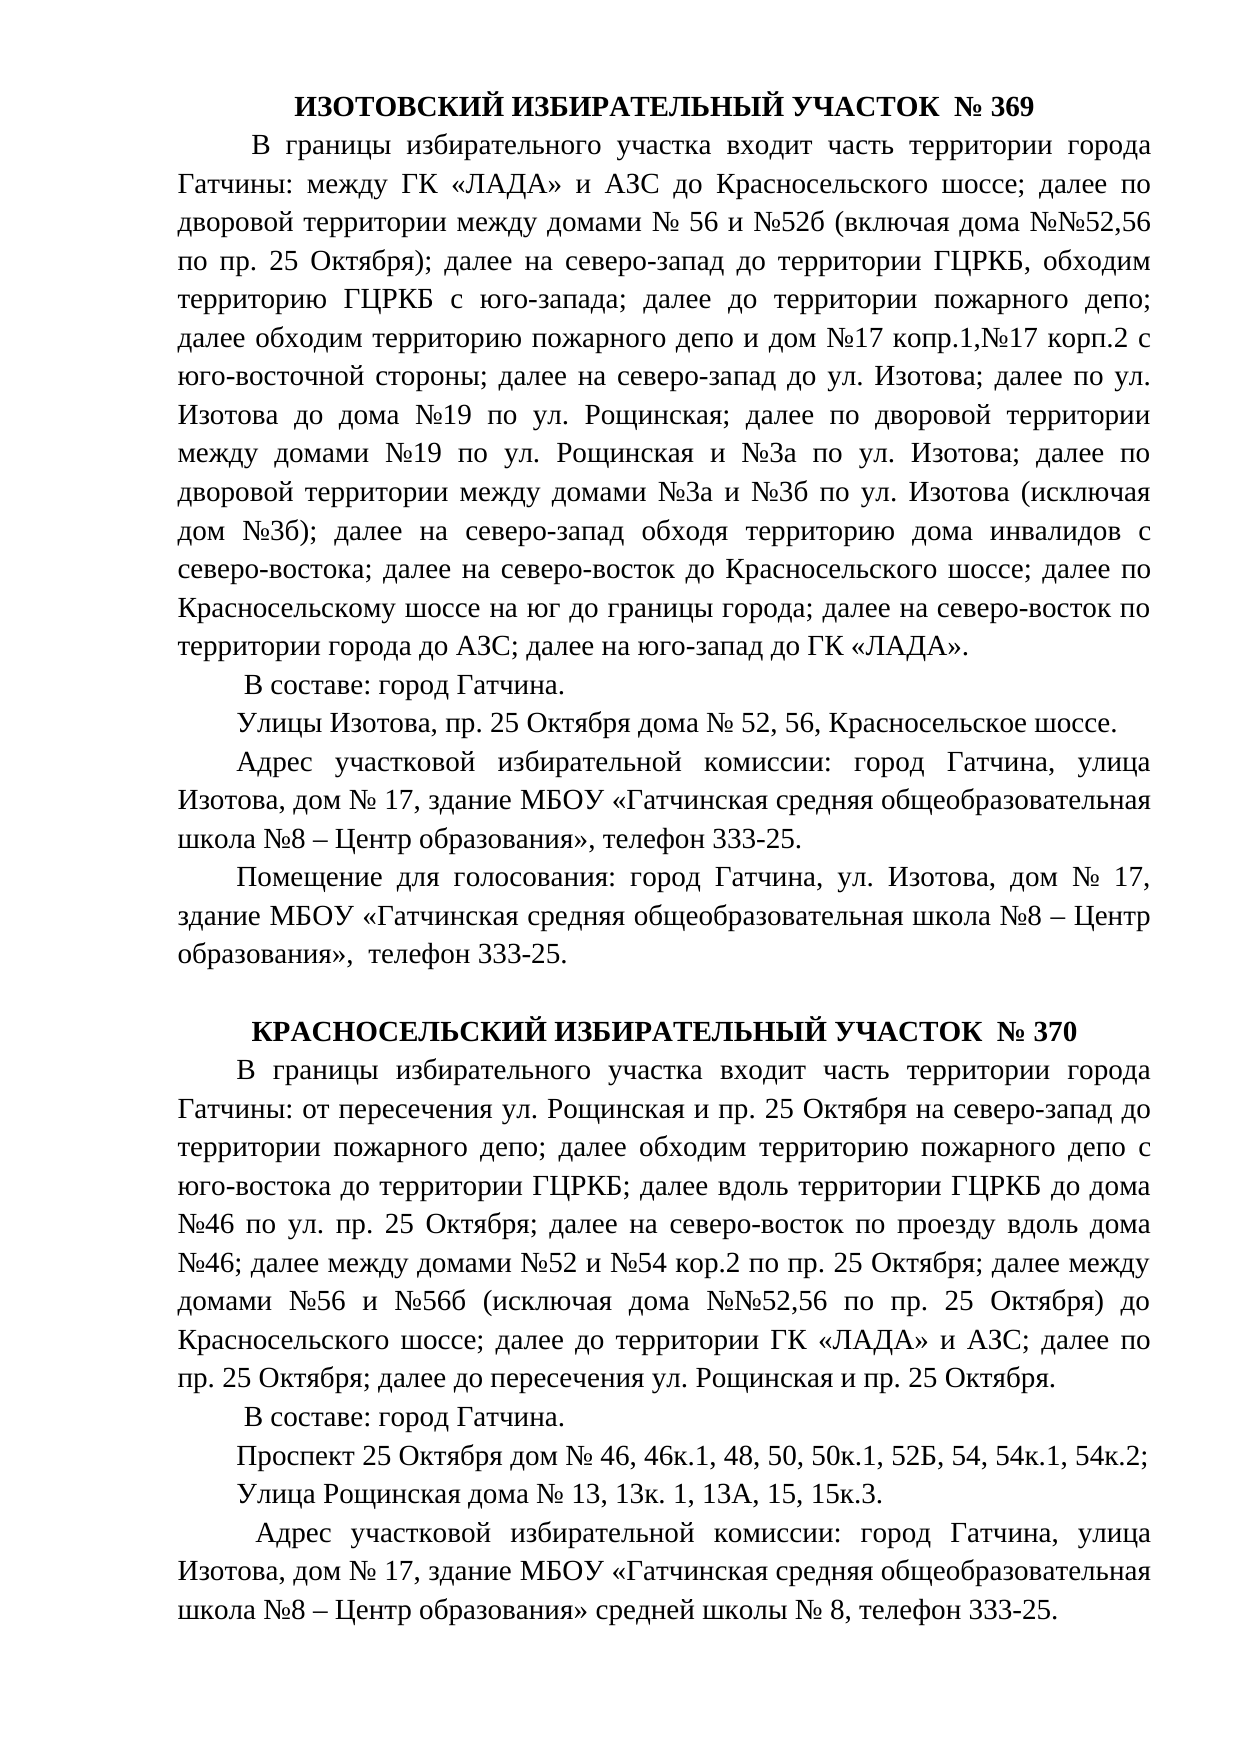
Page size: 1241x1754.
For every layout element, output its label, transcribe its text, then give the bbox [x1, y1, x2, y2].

text КРАСНОСЕЛЬСКИЙ ИЗБИРАТЕЛЬНЫЙ УЧАСТОК № 370 [177, 1014, 1152, 1047]
text Адрес участковой избирательной комиссии: город Гатчина, улица Изотова, дом № 17, здание МБОУ «Гатчинская средняя общеобразовательная школа №8 – Центр образования» средней школы № 8, телефон 333-25. [177, 1515, 1152, 1625]
text Улицы Изотова, пр. 25 Октября дома № 52, 56, Красносельское шоссе. [177, 705, 1152, 739]
text Помещение для голосования: город Гатчина, ул. Изотова, дом № 17, здание МБОУ «Гатчинская средняя общеобразовательная школа №8 – Центр образования», телефон 333-25. [177, 859, 1152, 970]
text В составе: город Гатчина. [177, 667, 1152, 700]
text ИЗОТОВСКИЙ ИЗБИРАТЕЛЬНЫЙ УЧАСТОК № 369 [177, 89, 1152, 122]
text В границы избирательного участка входит часть территории города Гатчины: между ГК «ЛАДА» и АЗС до Красносельского шоссе; далее по дворовой территории между домами № 56 и №52б (включая дома №№52,56 по пр. 25 Октября); далее на северо-запад до территории ГЦРКБ, обходим территорию ГЦРКБ с юго-запада; далее до территории пожарного депо; далее обходим территорию пожарного депо и дом №17 копр.1,№17 корп.2 с юго-восточной стороны; далее на северо-запад до ул. Изотова; далее по ул. Изотова до дома №19 по ул. Рощинская; далее по дворовой территории между домами №19 по ул. Рощинская и №3а по ул. Изотова; далее по дворовой территории между домами №3а и №3б по ул. Изотова (исключая дом №3б); далее на северо-запад обходя территорию дома инвалидов с северо-востока; далее на северо-восток до Красносельского шоссе; далее по Красносельскому шоссе на юг до границы города; далее на северо-восток по территории города до АЗС; далее на юго-запад до ГК «ЛАДА». [177, 127, 1152, 662]
text Улица Рощинская дома № 13, 13к. 1, 13А, 15, 15к.3. [177, 1476, 1152, 1510]
text В составе: город Гатчина. [177, 1399, 1152, 1433]
text Проспект 25 Октября дом № 46, 46к.1, 48, 50, 50к.1, 52Б, 54, 54к.1, 54к.2; [177, 1438, 1152, 1471]
text Адрес участковой избирательной комиссии: город Гатчина, улица Изотова, дом № 17, здание МБОУ «Гатчинская средняя общеобразовательная школа №8 – Центр образования», телефон 333-25. [177, 744, 1152, 854]
text В границы избирательного участка входит часть территории города Гатчины: от пересечения ул. Рощинская и пр. 25 Октября на северо-запад до территории пожарного депо; далее обходим территорию пожарного депо с юго-востока до территории ГЦРКБ; далее вдоль территории ГЦРКБ до дома №46 по ул. пр. 25 Октября; далее на северо-восток по проезду вдоль дома №46; далее между домами №52 и №54 кор.2 по пр. 25 Октября; далее между домами №56 и №56б (исключая дома №№52,56 по пр. 25 Октября) до Красносельского шоссе; далее до территории ГК «ЛАДА» и АЗС; далее по пр. 25 Октября; далее до пересечения ул. Рощинская и пр. 25 Октября. [177, 1052, 1152, 1394]
